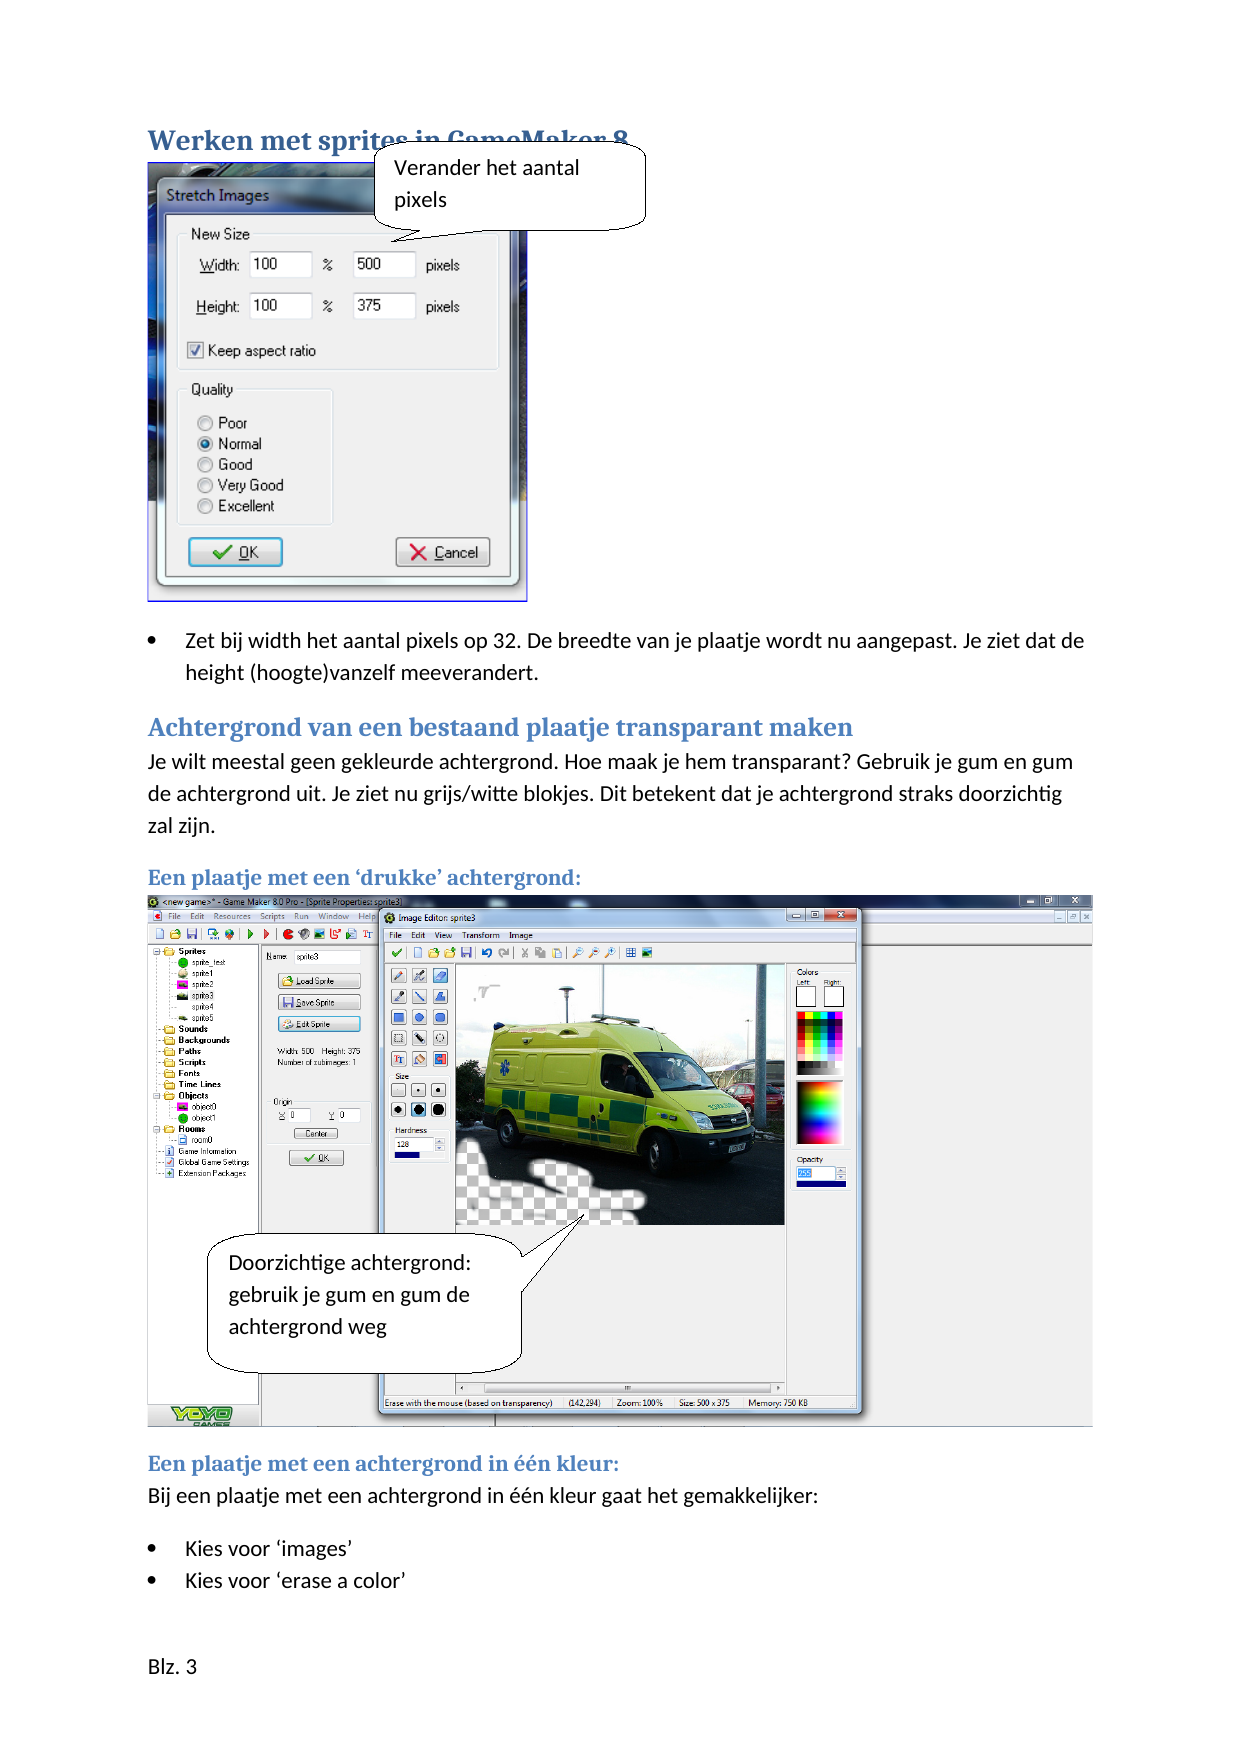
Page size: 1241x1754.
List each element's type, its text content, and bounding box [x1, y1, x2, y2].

picture [147, 162, 528, 602]
text Bij een plaatje met een achtergrond in één kleur gaat het gemakkelijker: [148, 1481, 1093, 1509]
list Zet bij width het aantal pixels op 32. De breedte van je plaatje wordt nu aangepast. Je ziet dat de height (hoogte)vanzelf meeverandert. [148, 626, 1093, 687]
subtitle Een plaatje met een ‘drukke’ achtergrond: [148, 865, 1093, 891]
picture [147, 895, 1093, 1427]
subtitle Een plaatje met een achtergrond in één kleur: [148, 1451, 1093, 1478]
subtitle Achtergrond van een bestaand plaatje transparant maken [148, 712, 1093, 743]
text Je wilt meestal geen gekleurde achtergrond. Hoe maak je hem transparant? Gebruik je gum en gum de achtergrond uit. Je ziet nu grijs/witte blokjes. Dit betekent dat je achtergrond straks doorzichtig zal zijn. [148, 747, 1093, 840]
list Kies voor ‘erase a color’ [148, 1567, 1093, 1595]
list Kies voor ‘images’ [148, 1534, 1093, 1562]
